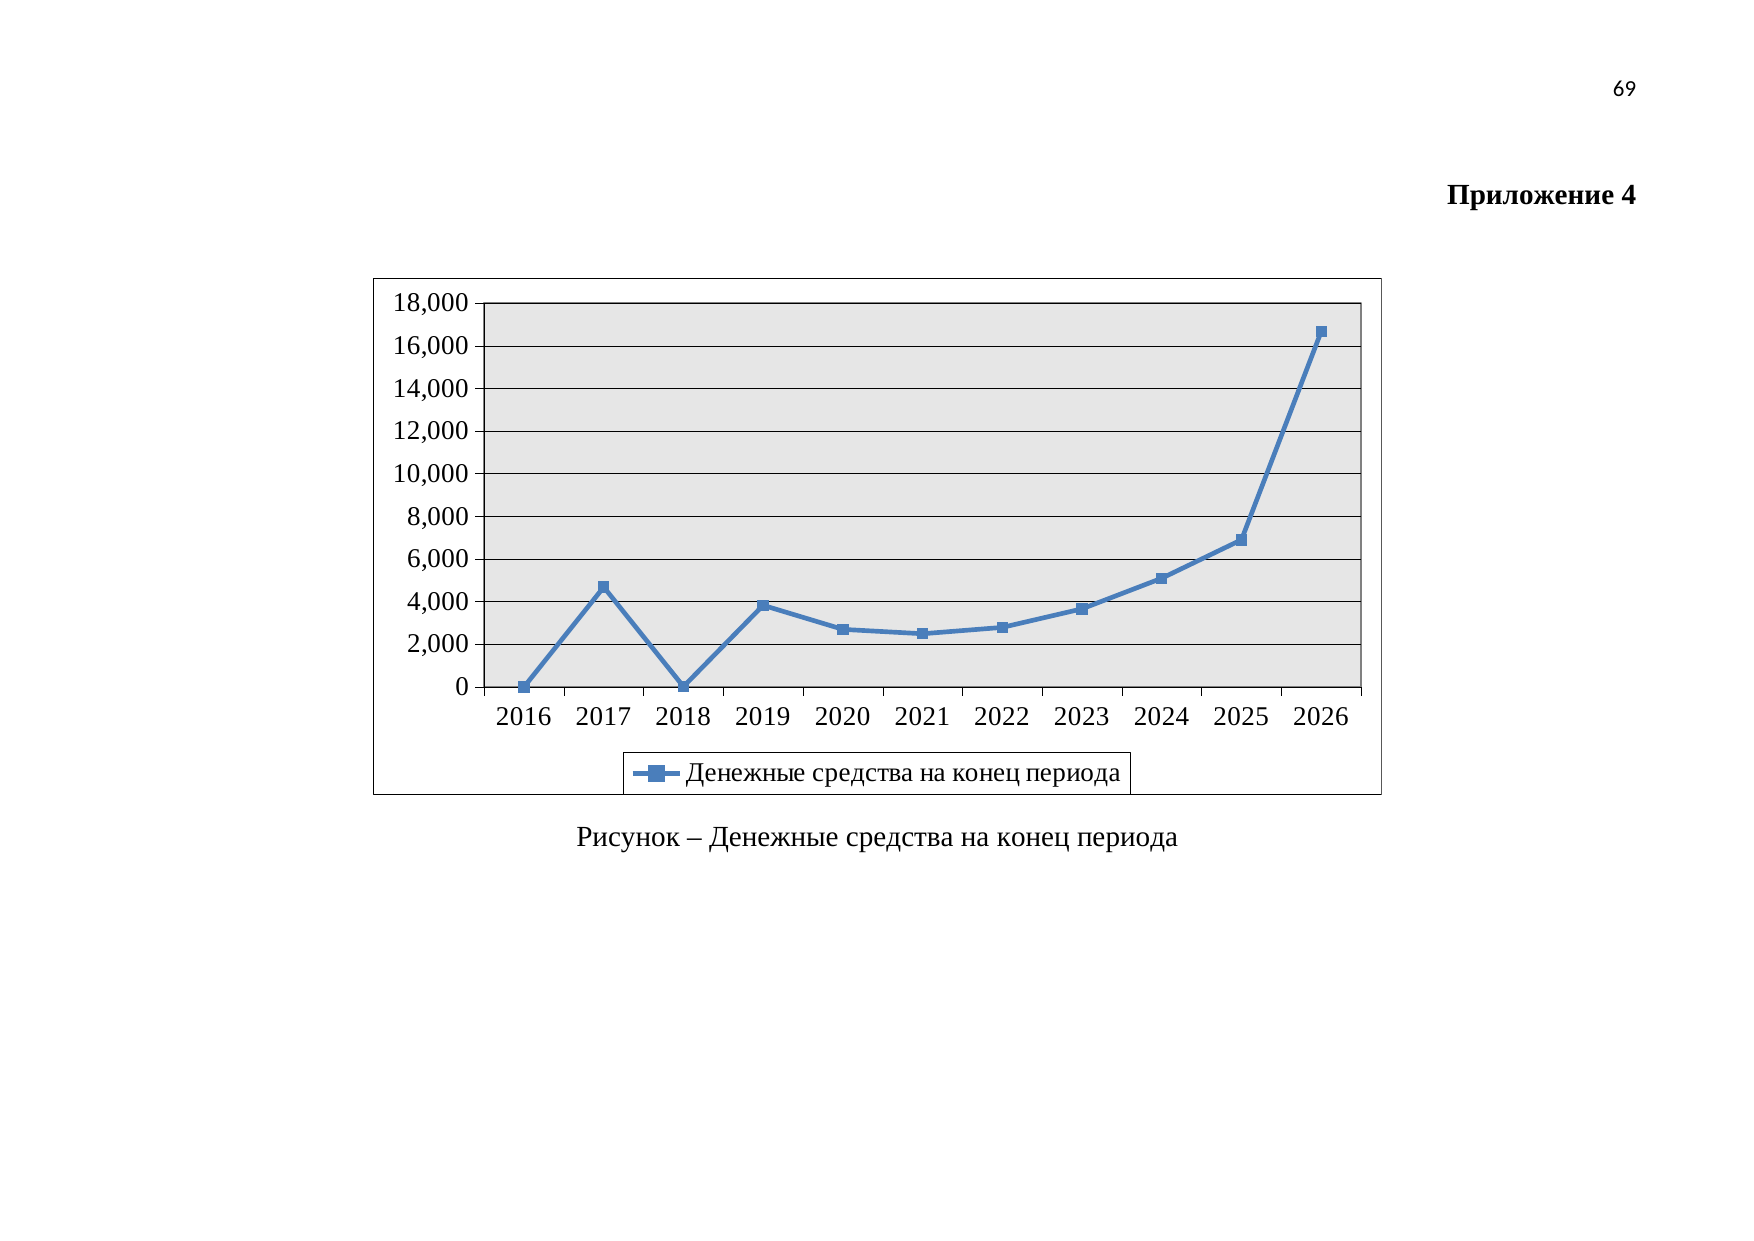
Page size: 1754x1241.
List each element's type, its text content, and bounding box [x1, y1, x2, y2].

text Рисунок – Денежные средства на конец периода [118, 819, 1636, 853]
text Приложение 4 [118, 177, 1636, 211]
